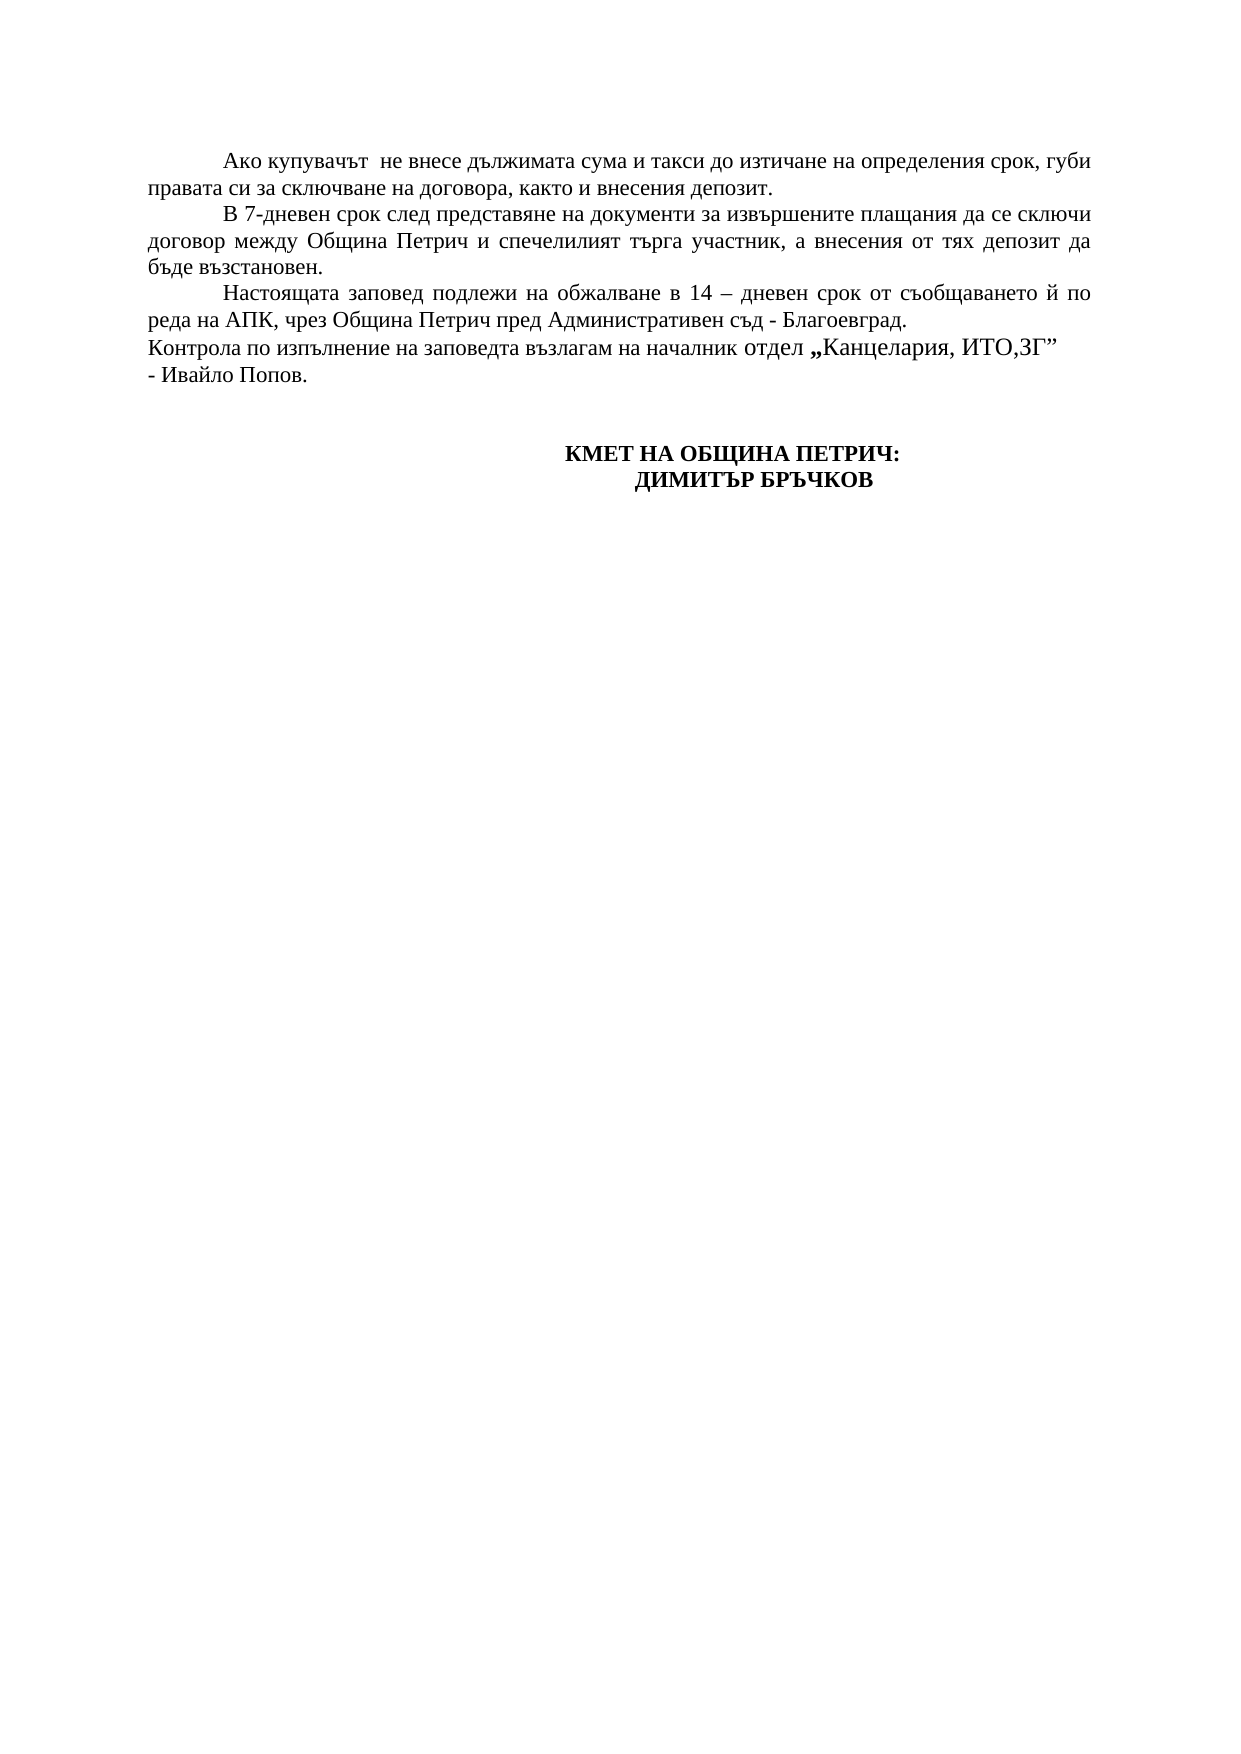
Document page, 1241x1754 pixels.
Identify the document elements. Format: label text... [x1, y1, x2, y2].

text В 7-дневен срок след представяне на документи за извършените плащания да се сключи договор между Община Петрич и спечелилият търга участник, а внесения от тях депозит да бъде възстановен. [148, 200, 1093, 279]
text ДИМИТЪР БРЪЧКОВ [148, 466, 1093, 493]
text Контрола по изпълнение на заповедта възлагам на началник отдел „Канцелария, ИТО,ЗГ” [148, 332, 1093, 361]
text - Ивайло Попов. [148, 361, 1093, 387]
text КМЕТ НА ОБЩИНА ПЕТРИЧ: [148, 440, 1093, 466]
text Настоящата заповед подлежи на обжалване в 14 – дневен срок от съобщаването й по реда на АПК, чрез Община Петрич пред Административен съд - Благоевград. [148, 279, 1093, 332]
text Ако купувачът не внесе дължимата сума и такси до изтичане на определения срок, губи правата си за сключване на договора, както и внесения депозит. [148, 148, 1093, 200]
